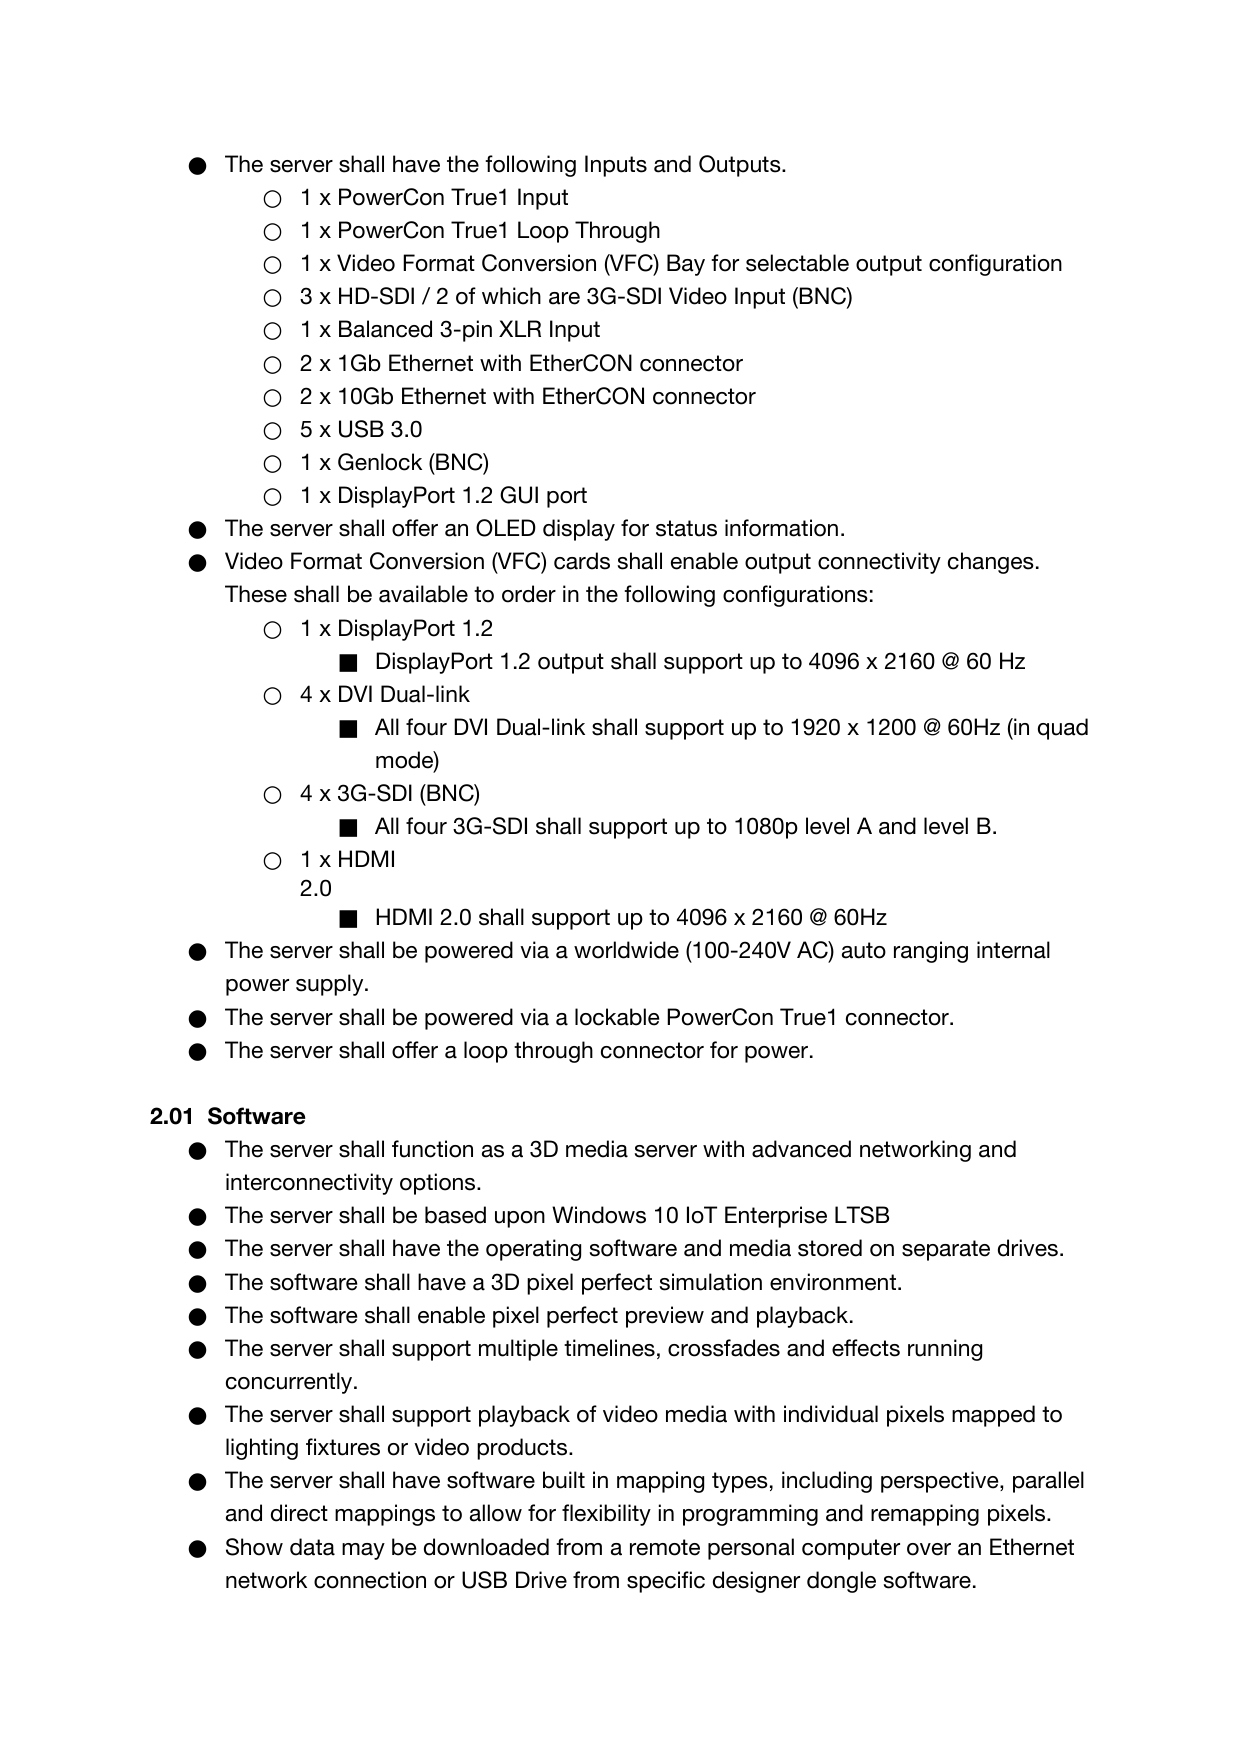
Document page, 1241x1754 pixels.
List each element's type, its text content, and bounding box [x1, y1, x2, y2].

list The server shall be powered via a lockable PowerCon True1 connector. [187, 1003, 1090, 1032]
list The server shall support playback of video media with individual pixels mapped to lighting fixtures or video products. [187, 1400, 1090, 1462]
list 1 x Genlock (BNC) [262, 448, 1090, 477]
list The server shall have the operating software and media stored on separate drives. [187, 1234, 1090, 1263]
list 1 x PowerCon True1 Loop Through [262, 216, 1090, 245]
list The server shall have the following Inputs and Outputs. [187, 150, 1090, 179]
list The server shall function as a 3D media server with advanced networking and interconnectivity options. [187, 1135, 1090, 1197]
list 5 x USB 3.0 [262, 415, 1090, 444]
list 2 x 1Gb Ethernet with EtherCON connector [262, 349, 1090, 378]
list 4 x 3G-SDI (BNC) [262, 779, 1090, 808]
list The software shall have a 3D pixel perfect simulation environment. [187, 1268, 1090, 1297]
list All four DVI Dual-link shall support up to 1920 x 1200 @ 60Hz (in quad mode) [337, 713, 1090, 775]
list Show data may be downloaded from a remote personal computer over an Ethernet network connection or USB Drive from specific designer dongle software. [187, 1533, 1090, 1595]
list 1 x DisplayPort 1.2 GUI port [262, 481, 1090, 510]
list 1 x Balanced 3-pin XLR Input [262, 316, 1090, 344]
list The server shall have software built in mapping types, including perspective, parallel and direct mappings to allow for flexibility in programming and remapping pixels. [187, 1466, 1090, 1528]
list 1 x PowerCon True1 Input [262, 183, 1090, 212]
list The server shall offer a loop through connector for power. [187, 1036, 1090, 1065]
list The server shall support multiple timelines, crossfades and effects running concurrently. [187, 1334, 1090, 1396]
list The server shall offer an OLED display for status information. [187, 514, 1090, 543]
list 3 x HD-SDI / 2 of which are 3G-SDI Video Input (BNC) [262, 282, 1090, 311]
list Video Format Conversion (VFC) cards shall enable output connectivity changes. These shall be available to order in the following configurations: [187, 547, 1090, 609]
list 4 x DVI Dual-link [262, 680, 1090, 709]
list HDMI 2.0 shall support up to 4096 x 2160 @ 60Hz [337, 903, 1090, 932]
list The software shall enable pixel perfect preview and playback. [187, 1301, 1090, 1330]
text 2.01 Software [150, 1102, 1090, 1131]
list 2 x 10Gb Ethernet with EtherCON connector [262, 382, 1090, 411]
list DisplayPort 1.2 output shall support up to 4096 x 2160 @ 60 Hz [337, 647, 1090, 676]
list The server shall be based upon Windows 10 IoT Enterprise LTSB [187, 1201, 1090, 1230]
list 1 x DisplayPort 1.2 [262, 614, 1090, 643]
list 1 x HDMI 2.0 [262, 846, 433, 903]
list The server shall be powered via a worldwide (100-240V AC) auto ranging internal power supply. [187, 936, 1090, 998]
list 1 x Video Format Conversion (VFC) Bay for selectable output configuration [262, 249, 1090, 278]
list All four 3G-SDI shall support up to 1080p level A and level B. [337, 812, 1090, 841]
